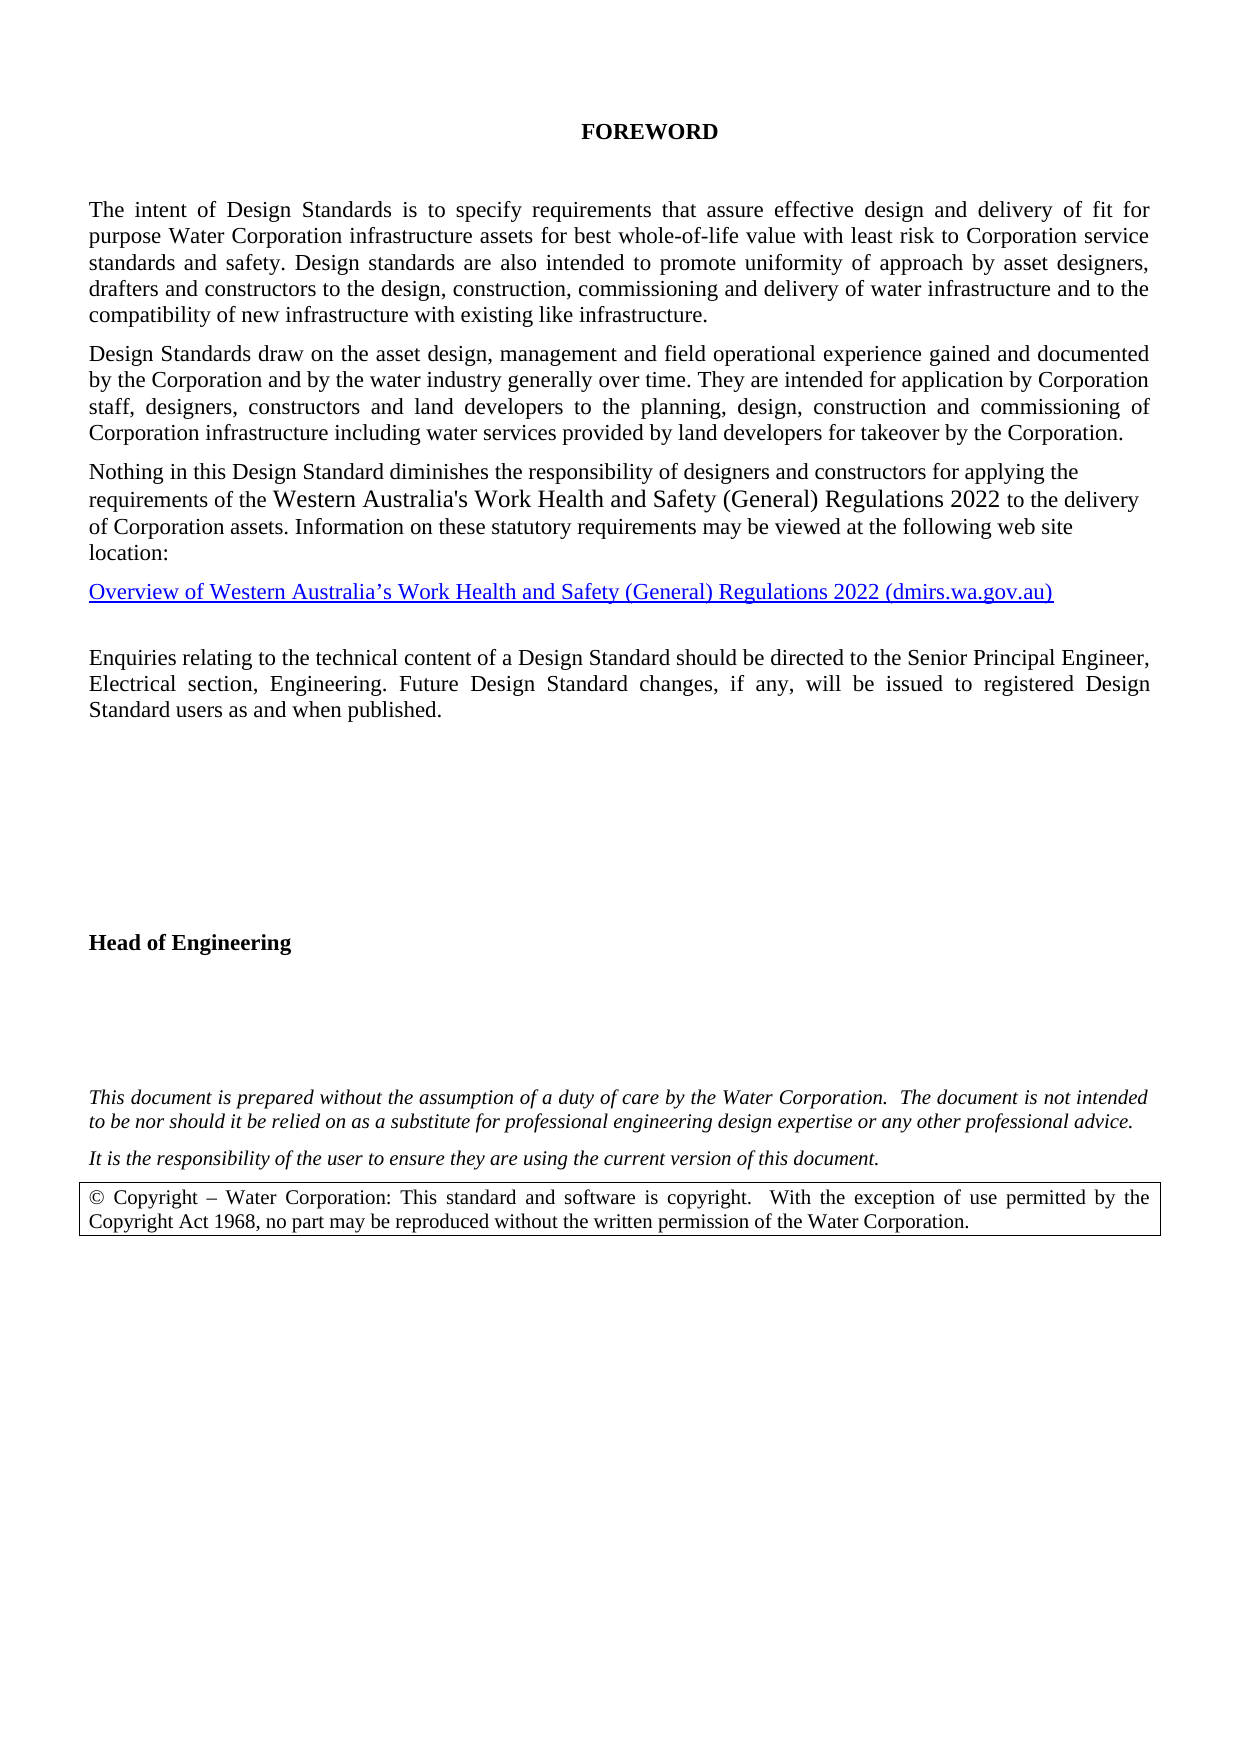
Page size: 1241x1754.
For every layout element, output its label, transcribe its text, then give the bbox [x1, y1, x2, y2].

text This document is prepared without the assumption of a duty of care by the Water Corporation. The document is not intended to be nor should it be relied on as a substitute for professional engineering design expertise or any other professional advice. [89, 1085, 1152, 1133]
text FOREWORD [148, 118, 1152, 144]
text Nothing in this Design Standard diminishes the responsibility of designers and constructors for applying the requirements of the Western Australia's Work Health and Safety (General) Regulations 2022 to the delivery of Corporation assets. Information on these statutory requirements may be viewed at the following web site location: [89, 458, 1152, 566]
text Head of Engineering [89, 929, 1152, 956]
text It is the responsibility of the user to ensure they are using the current version of this document. [89, 1145, 1152, 1169]
text The intent of Design Standards is to specify requirements that assure effective design and delivery of fit for purpose Water Corporation infrastructure assets for best whole-of-life value with least risk to Corporation service standards and safety. Design standards are also intended to promote uniformity of approach by asset designers, drafters and constructors to the design, construction, commissioning and delivery of water infrastructure and to the compatibility of new infrastructure with existing like infrastructure. [89, 196, 1152, 328]
text Design Standards draw on the asset design, management and field operational experience gained and documented by the Corporation and by the water industry generally over time. They are intended for application by Corporation staff, designers, constructors and land developers to the planning, design, construction and commissioning of Corporation infrastructure including water services provided by land developers for takeover by the Corporation. [89, 340, 1152, 446]
text Overview of Western Australia’s Work Health and Safety (General) Regulations 2022 (dmirs.wa.gov.au) [89, 578, 1152, 605]
text © Copyright – Water Corporation: This standard and software is copyright. With the exception of use permitted by the Copyright Act 1968, no part may be reproduced without the written permission of the Water Corporation. [80, 1183, 1160, 1235]
text Enquiries relating to the technical content of a Design Standard should be directed to the Senior Principal Engineer, Electrical section, Engineering. Future Design Standard changes, if any, will be issued to registered Design Standard users as and when published. [89, 643, 1152, 723]
